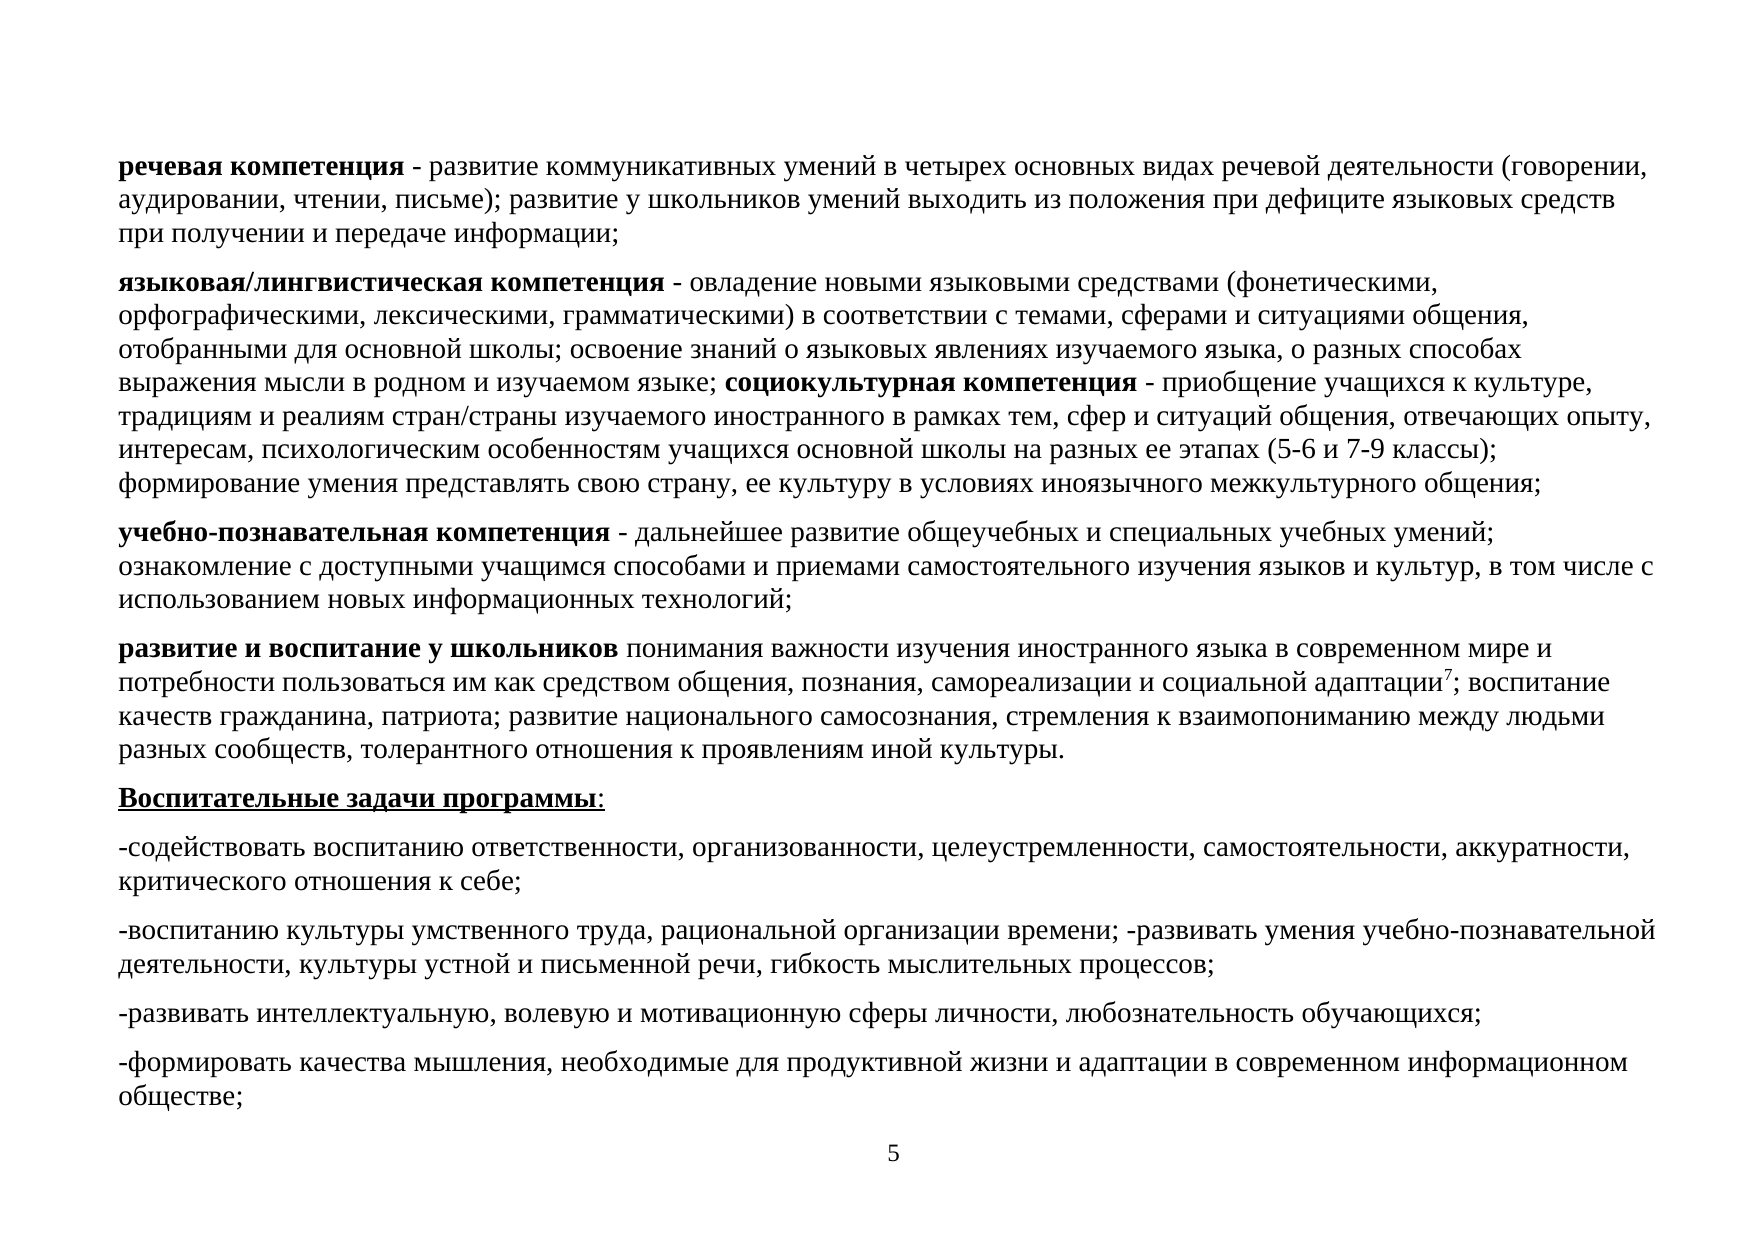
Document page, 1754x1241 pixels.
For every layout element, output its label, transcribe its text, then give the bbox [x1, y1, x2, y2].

text учебно-познавательная компетенция - дальнейшее развитие общеучебных и специальных учебных умений; ознакомление с доступными учащимся способами и приемами самостоятельного изучения языков и культур, в том числе с использованием новых информационных технологий; [118, 514, 1668, 615]
text -содействовать воспитанию ответственности, организованности, целеустремленности, самостоятельности, аккуратности, критического отношения к себе; [118, 829, 1668, 897]
text -развивать интеллектуальную, волевую и мотивационную сферы личности, любознательность обучающихся; [118, 995, 1668, 1028]
text -воспитанию культуры умственного труда, рациональной организации времени; -развивать умения учебно-познавательной деятельности, культуры устной и письменной речи, гибкость мыслительных процессов; [118, 912, 1668, 979]
text -формировать качества мышления, необходимые для продуктивной жизни и адаптации в современном информационном обществе; [118, 1044, 1668, 1111]
text Воспитательные задачи программы: [118, 780, 1668, 814]
text развитие и воспитание у школьников понимания важности изучения иностранного языка в современном мире и потребности пользоваться им как средством общения, познания, самореализации и социальной адаптации7; воспитание качеств гражданина, патриота; развитие национального самосознания, стремления к взаимопониманию между людьми разных сообществ, толерантного отношения к проявлениям иной культуры. [118, 631, 1668, 765]
text языковая/лингвистическая компетенция - овладение новыми языковыми средствами (фонетическими, орфографическими, лексическими, грамматическими) в соответствии c темами, сферами и ситуациями общения, отобранными для основной школы; освоение знаний о языковых явлениях изучаемого языка, о разных способах выражения мысли в родном и изучаемом языке; социокультурная компетенция - приобщение учащихся к культуре, традициям и реалиям стран/страны изучаемого иностранного в рамках тем, сфер и ситуаций общения, отвечающих опыту, интересам, психологическим особенностям учащихся основной школы на разных ее этапах (5-6 и 7-9 классы); формирование умения представлять свою страну, ее культуру в условиях иноязычного межкультурного общения; [118, 264, 1668, 499]
text речевая компетенция - развитие коммуникативных умений в четырех основных видах речевой деятельности (говорении, аудировании, чтении, письме); развитие у школьников умений выходить из положения при дефиците языковых средств при получении и передаче информации; [118, 148, 1668, 248]
